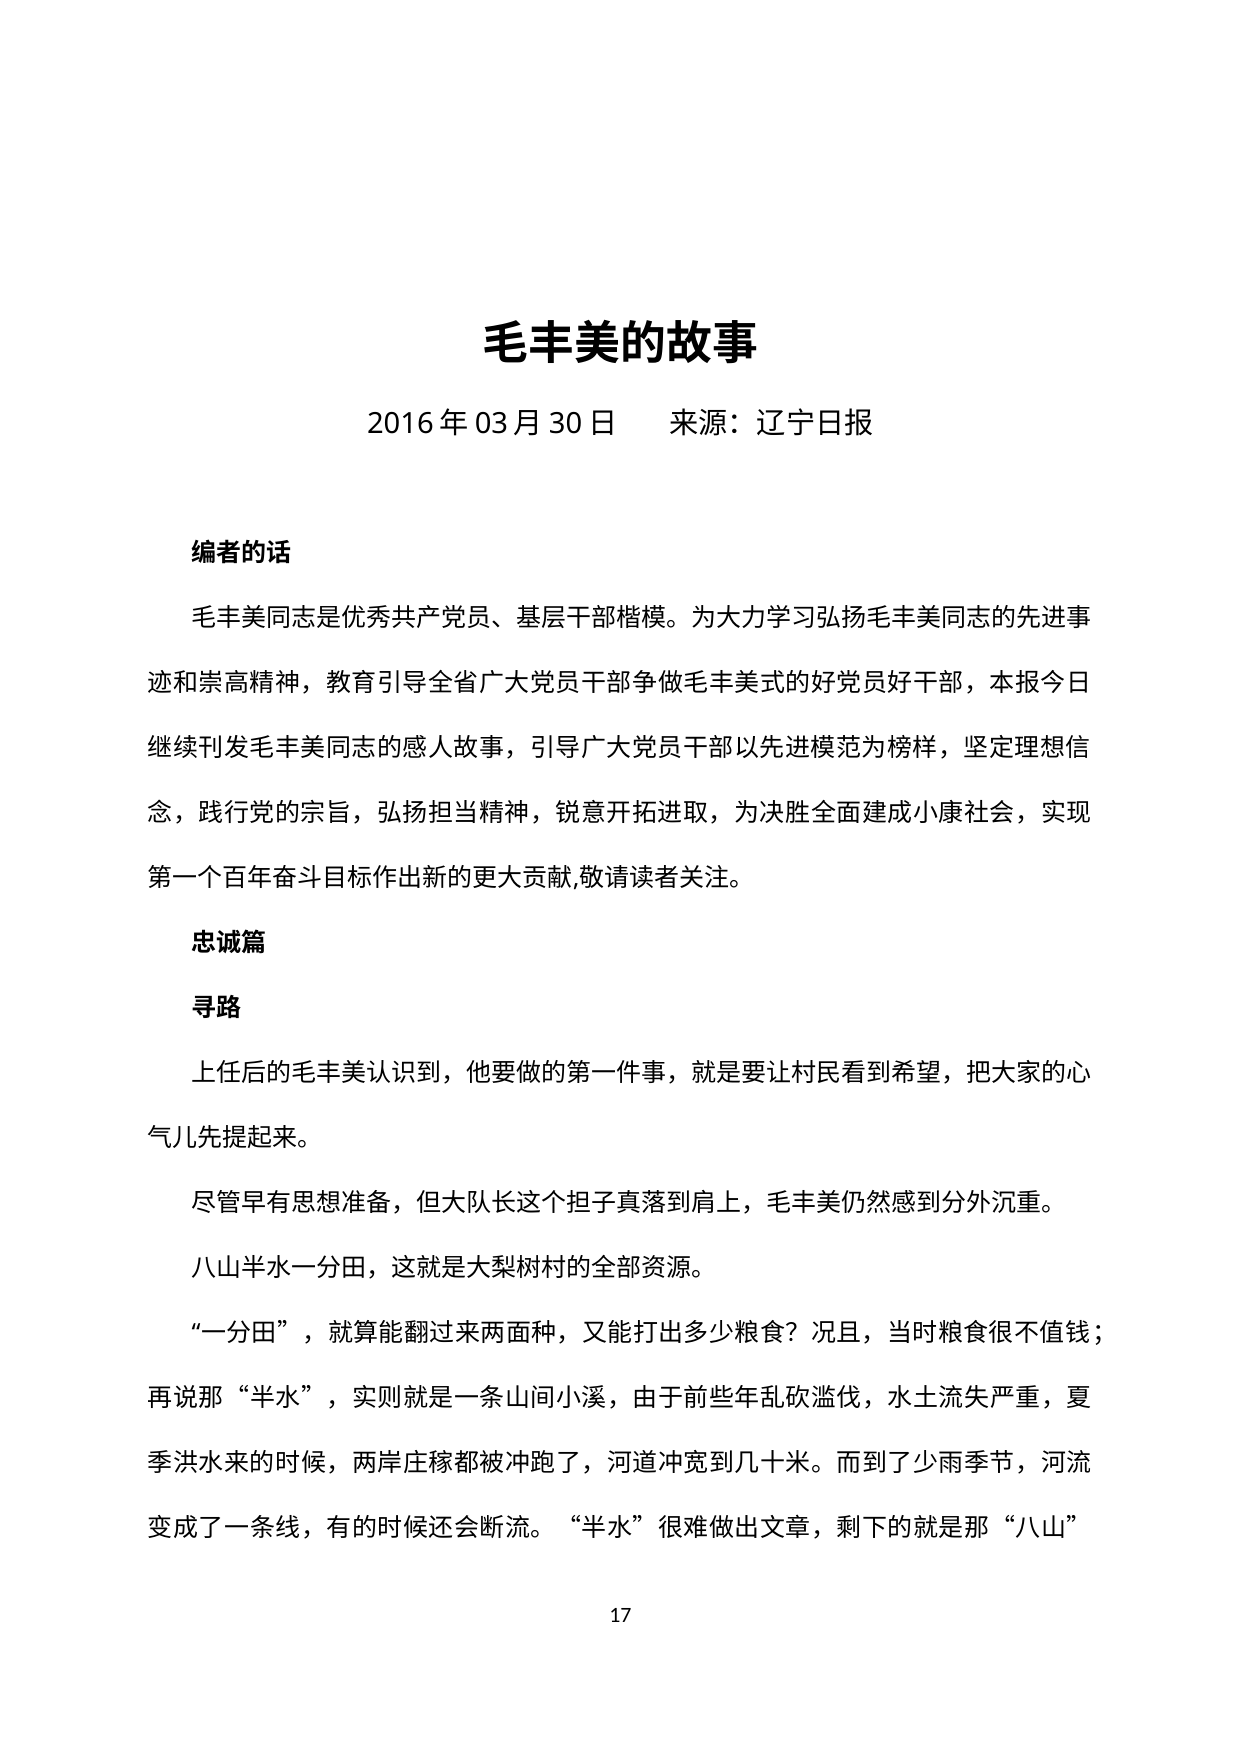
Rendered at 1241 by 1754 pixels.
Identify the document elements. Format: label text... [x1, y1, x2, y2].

text 编者的话 [148, 518, 1092, 583]
text 寻路 [148, 973, 1092, 1038]
text 2016年03月30日 来源：辽宁日报 [148, 388, 1092, 453]
text 八山半水一分田，这就是大梨树村的全部资源。 [148, 1233, 1092, 1298]
text 尽管早有思想准备，但大队长这个担子真落到肩上，毛丰美仍然感到分外沉重。 [148, 1168, 1092, 1233]
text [148, 1298, 1092, 1558]
text 上任后的毛丰美认识到，他要做的第一件事，就是要让村民看到希望，把大家的心气儿先提起来。 [148, 1038, 1092, 1168]
text 毛丰美的故事 [148, 291, 1092, 388]
text 毛丰美同志是优秀共产党员、基层干部楷模。为大力学习弘扬毛丰美同志的先进事迹和崇高精神，教育引导全省广大党员干部争做毛丰美式的好党员好干部，本报今日继续刊发毛丰美同志的感人故事，引导广大党员干部以先进模范为榜样，坚定理想信念，践行党的宗旨，弘扬担当精神，锐意开拓进取，为决胜全面建成小康社会，实现第一个百年奋斗目标作出新的更大贡献,敬请读者关注。 [148, 583, 1092, 908]
text 忠诚篇 [148, 908, 1092, 973]
